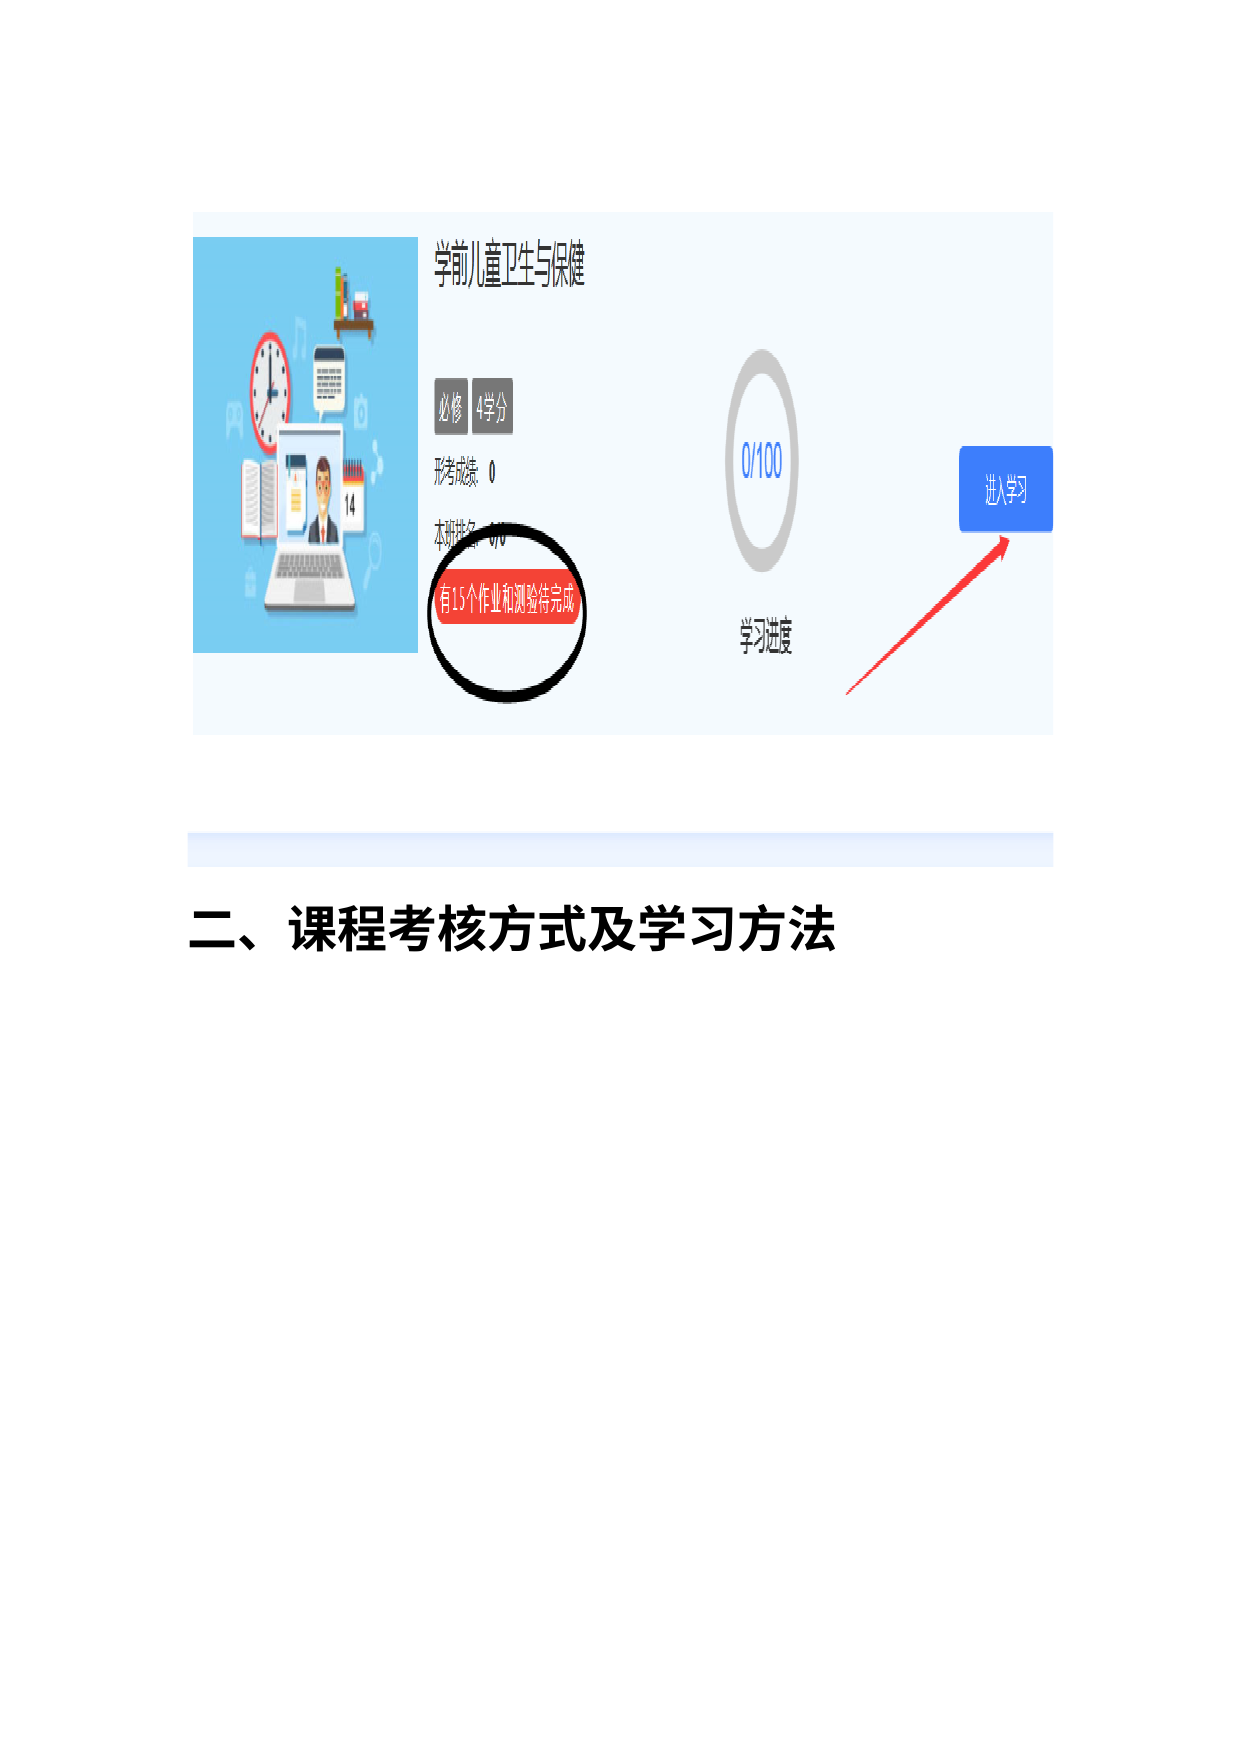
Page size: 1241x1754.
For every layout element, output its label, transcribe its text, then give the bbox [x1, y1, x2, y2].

text 二、课程考核方式及学习方法 [187, 877, 1053, 974]
picture [187, 162, 1054, 867]
